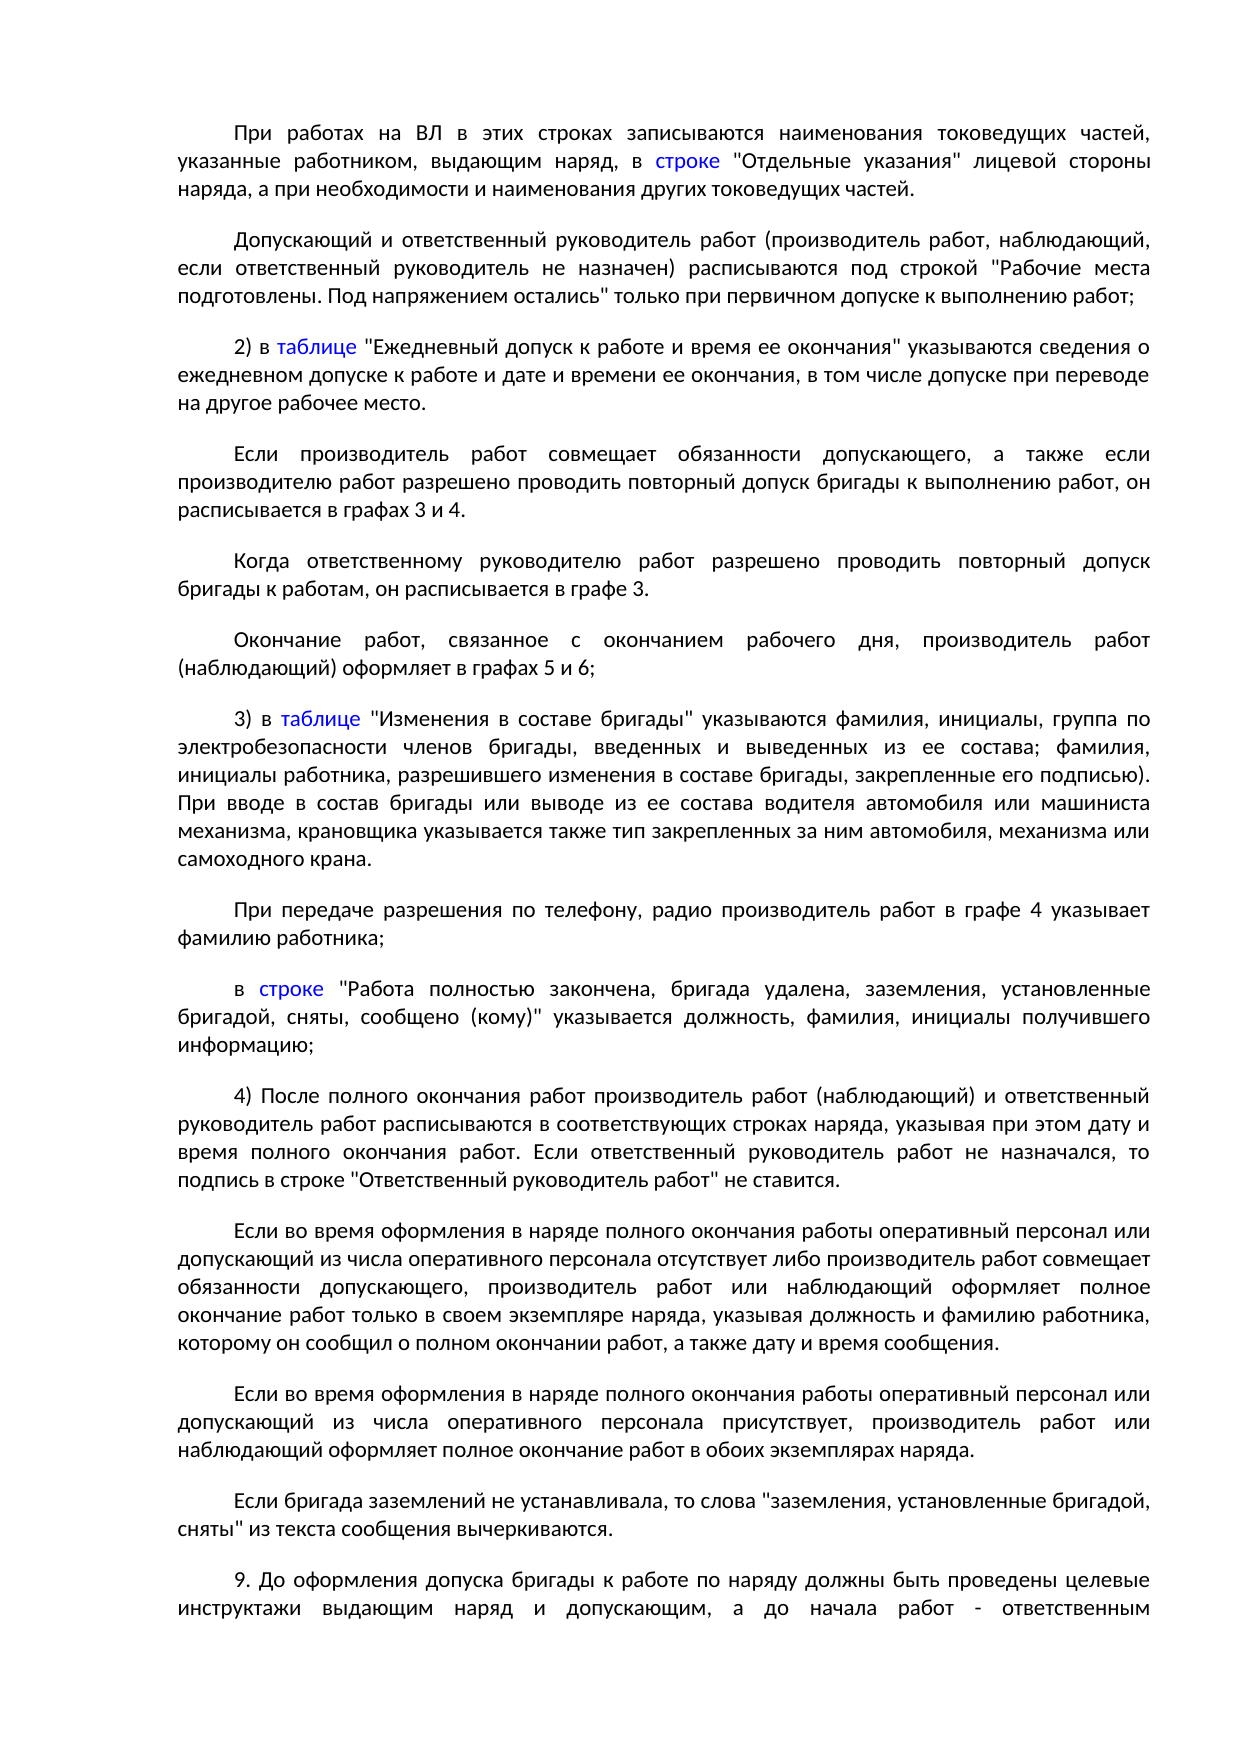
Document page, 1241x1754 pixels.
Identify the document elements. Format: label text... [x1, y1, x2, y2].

text При передаче разрешения по телефону, радио производитель работ в графе 4 указывает фамилию работника; [177, 895, 1152, 951]
text в строке "Работа полностью закончена, бригада удалена, заземления, установленные бригадой, сняты, сообщено (кому)" указывается должность, фамилия, инициалы получившего информацию; [177, 974, 1152, 1058]
text Когда ответственному руководителю работ разрешено проводить повторный допуск бригады к работам, он расписывается в графе 3. [177, 546, 1152, 602]
text Если во время оформления в наряде полного окончания работы оперативный персонал или допускающий из числа оперативного персонала присутствует, производитель работ или наблюдающий оформляет полное окончание работ в обоих экземплярах наряда. [177, 1379, 1152, 1463]
text Окончание работ, связанное с окончанием рабочего дня, производитель работ (наблюдающий) оформляет в графах 5 и 6; [177, 625, 1152, 681]
text При работах на ВЛ в этих строках записываются наименования токоведущих частей, указанные работником, выдающим наряд, в строке "Отдельные указания" лицевой стороны наряда, а при необходимости и наименования других токоведущих частей. [177, 118, 1152, 202]
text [177, 1565, 1152, 1621]
text 4) После полного окончания работ производитель работ (наблюдающий) и ответственный руководитель работ расписываются в соответствующих строках наряда, указывая при этом дату и время полного окончания работ. Если ответственный руководитель работ не назначался, то подпись в строке "Ответственный руководитель работ" не ставится. [177, 1081, 1152, 1193]
text Если бригада заземлений не устанавливала, то слова "заземления, установленные бригадой, сняты" из текста сообщения вычеркиваются. [177, 1486, 1152, 1542]
text Если производитель работ совмещает обязанности допускающего, а также если производителю работ разрешено проводить повторный допуск бригады к выполнению работ, он расписывается в графах 3 и 4. [177, 439, 1152, 523]
text 3) в таблице "Изменения в составе бригады" указываются фамилия, инициалы, группа по электробезопасности членов бригады, введенных и выведенных из ее состава; фамилия, инициалы работника, разрешившего изменения в составе бригады, закрепленные его подписью). При вводе в состав бригады или выводе из ее состава водителя автомобиля или машиниста механизма, крановщика указывается также тип закрепленных за ним автомобиля, механизма или самоходного крана. [177, 704, 1152, 872]
text Если во время оформления в наряде полного окончания работы оперативный персонал или допускающий из числа оперативного персонала отсутствует либо производитель работ совмещает обязанности допускающего, производитель работ или наблюдающий оформляет полное окончание работ только в своем экземпляре наряда, указывая должность и фамилию работника, которому он сообщил о полном окончании работ, а также дату и время сообщения. [177, 1216, 1152, 1356]
text 2) в таблице "Ежедневный допуск к работе и время ее окончания" указываются сведения о ежедневном допуске к работе и дате и времени ее окончания, в том числе допуске при переводе на другое рабочее место. [177, 332, 1152, 416]
text Допускающий и ответственный руководитель работ (производитель работ, наблюдающий, если ответственный руководитель не назначен) расписываются под строкой "Рабочие места подготовлены. Под напряжением остались" только при первичном допуске к выполнению работ; [177, 225, 1152, 309]
